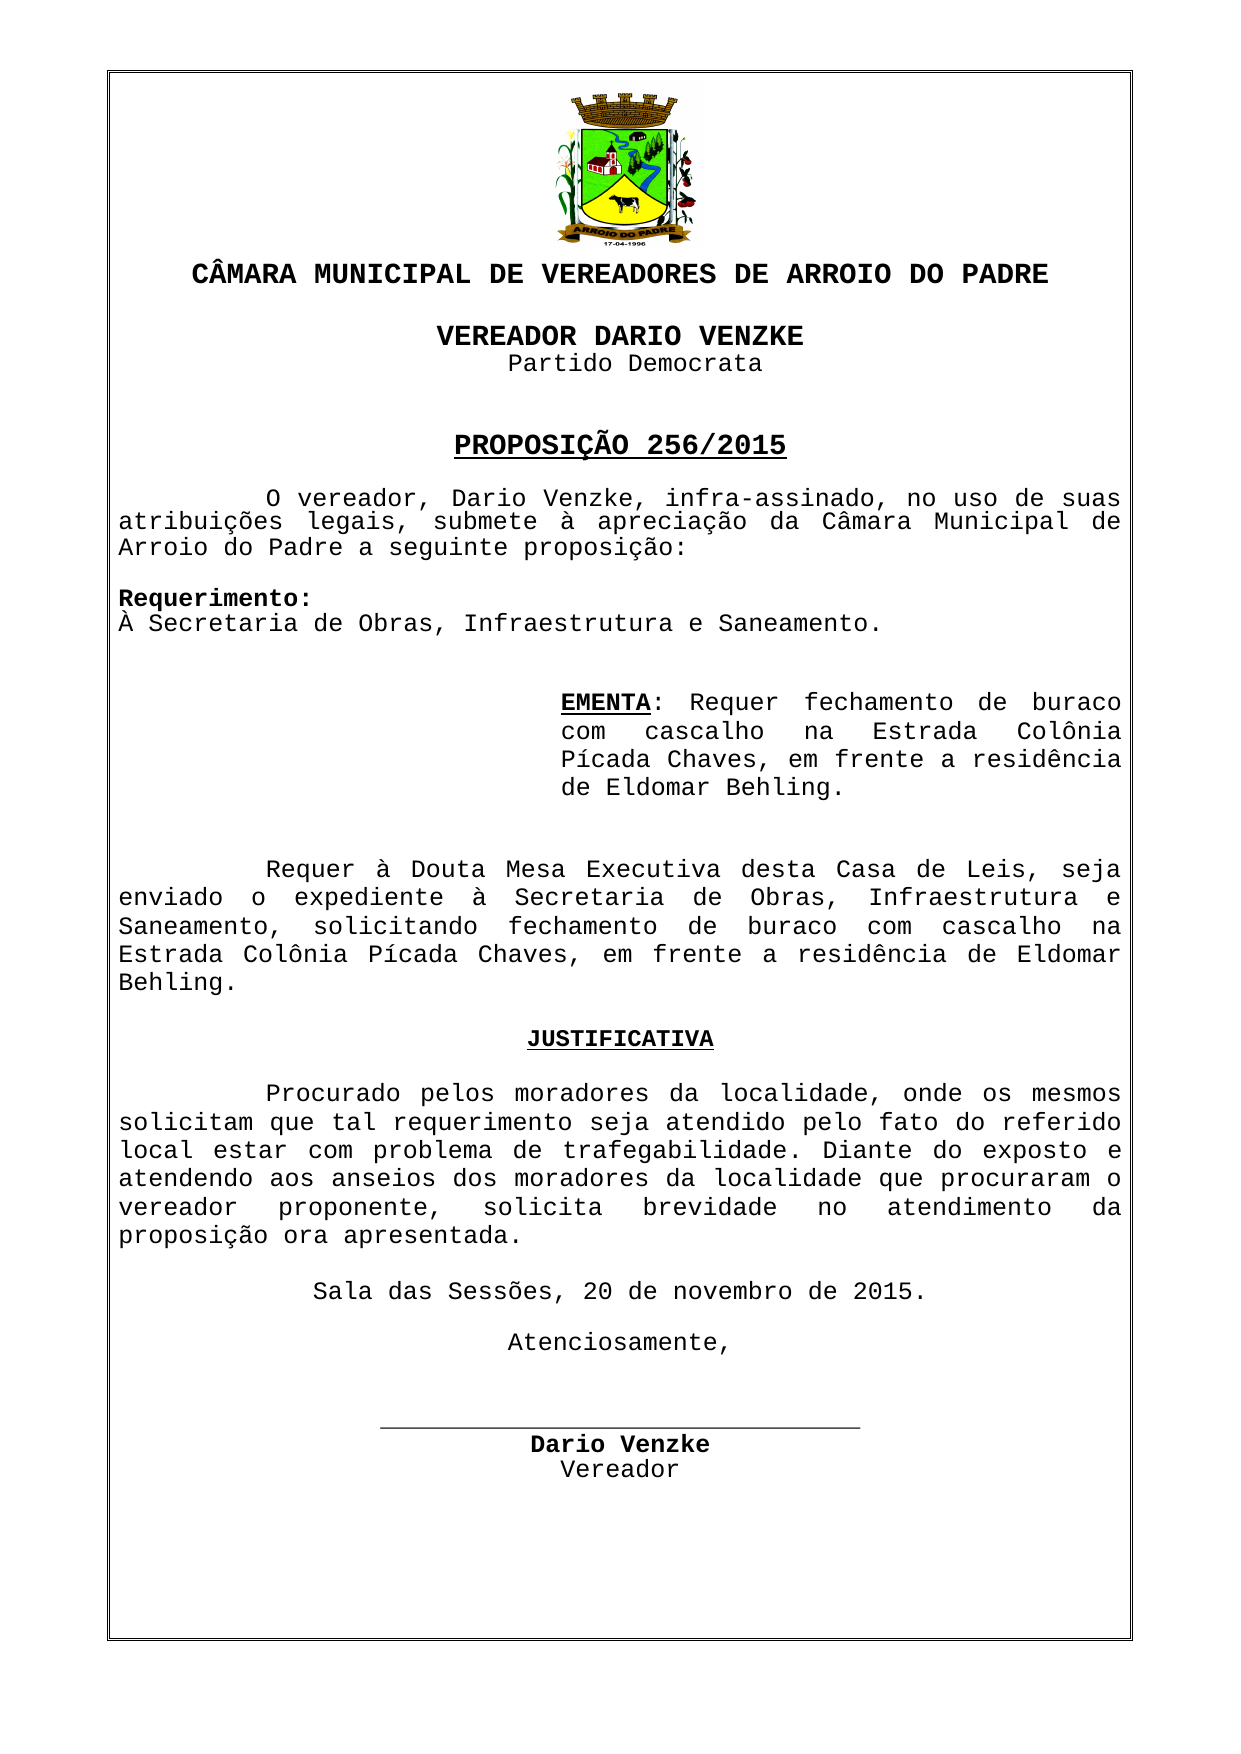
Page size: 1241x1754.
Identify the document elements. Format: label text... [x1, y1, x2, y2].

text Requer à Douta Mesa Executiva desta Casa de Leis, seja enviado o expediente à Secretaria de Obras, Infraestrutura e Saneamento, solicitando fechamento de buraco com cascalho na Estrada Colônia Pícada Chaves, em frente a residência de Eldomar Behling. [118, 857, 1122, 998]
text JUSTIFICATIVA [118, 1027, 1122, 1054]
text VEREADOR DARIO VENZKE [118, 321, 1122, 351]
text O vereador, Dario Venzke, infra-assinado, no uso de suas atribuições legais, submete à apreciação da Câmara Municipal de Arroio do Padre a seguinte proposição: [118, 486, 1122, 562]
text À Secretaria de Obras, Infraestrutura e Saneamento. [118, 611, 1122, 637]
text Atenciosamente, [118, 1330, 1122, 1356]
text ________________________________ [118, 1406, 1122, 1432]
text Partido Democrata [118, 351, 1122, 376]
text Vereador [118, 1457, 1122, 1483]
text PROPOSIÇÃO 256/2015 [118, 430, 1122, 460]
text Requerimento: [118, 586, 1122, 611]
text Procurado pelos moradores da localidade, onde os mesmos solicitam que tal requerimento seja atendido pelo fato do referido local estar com problema de trafegabilidade. Diante do exposto e atendendo aos anseios dos moradores da localidade que procuraram o vereador proponente, solicita brevidade no atendimento da proposição ora apresentada. [118, 1081, 1122, 1251]
text Sala das Sessões, 20 de novembro de 2015. [118, 1279, 1122, 1305]
text EMENTA: Requer fechamento de buraco com cascalho na Estrada Colônia Pícada Chaves, em frente a residência de Eldomar Behling. [561, 690, 1122, 803]
text Dario Venzke [118, 1432, 1122, 1457]
